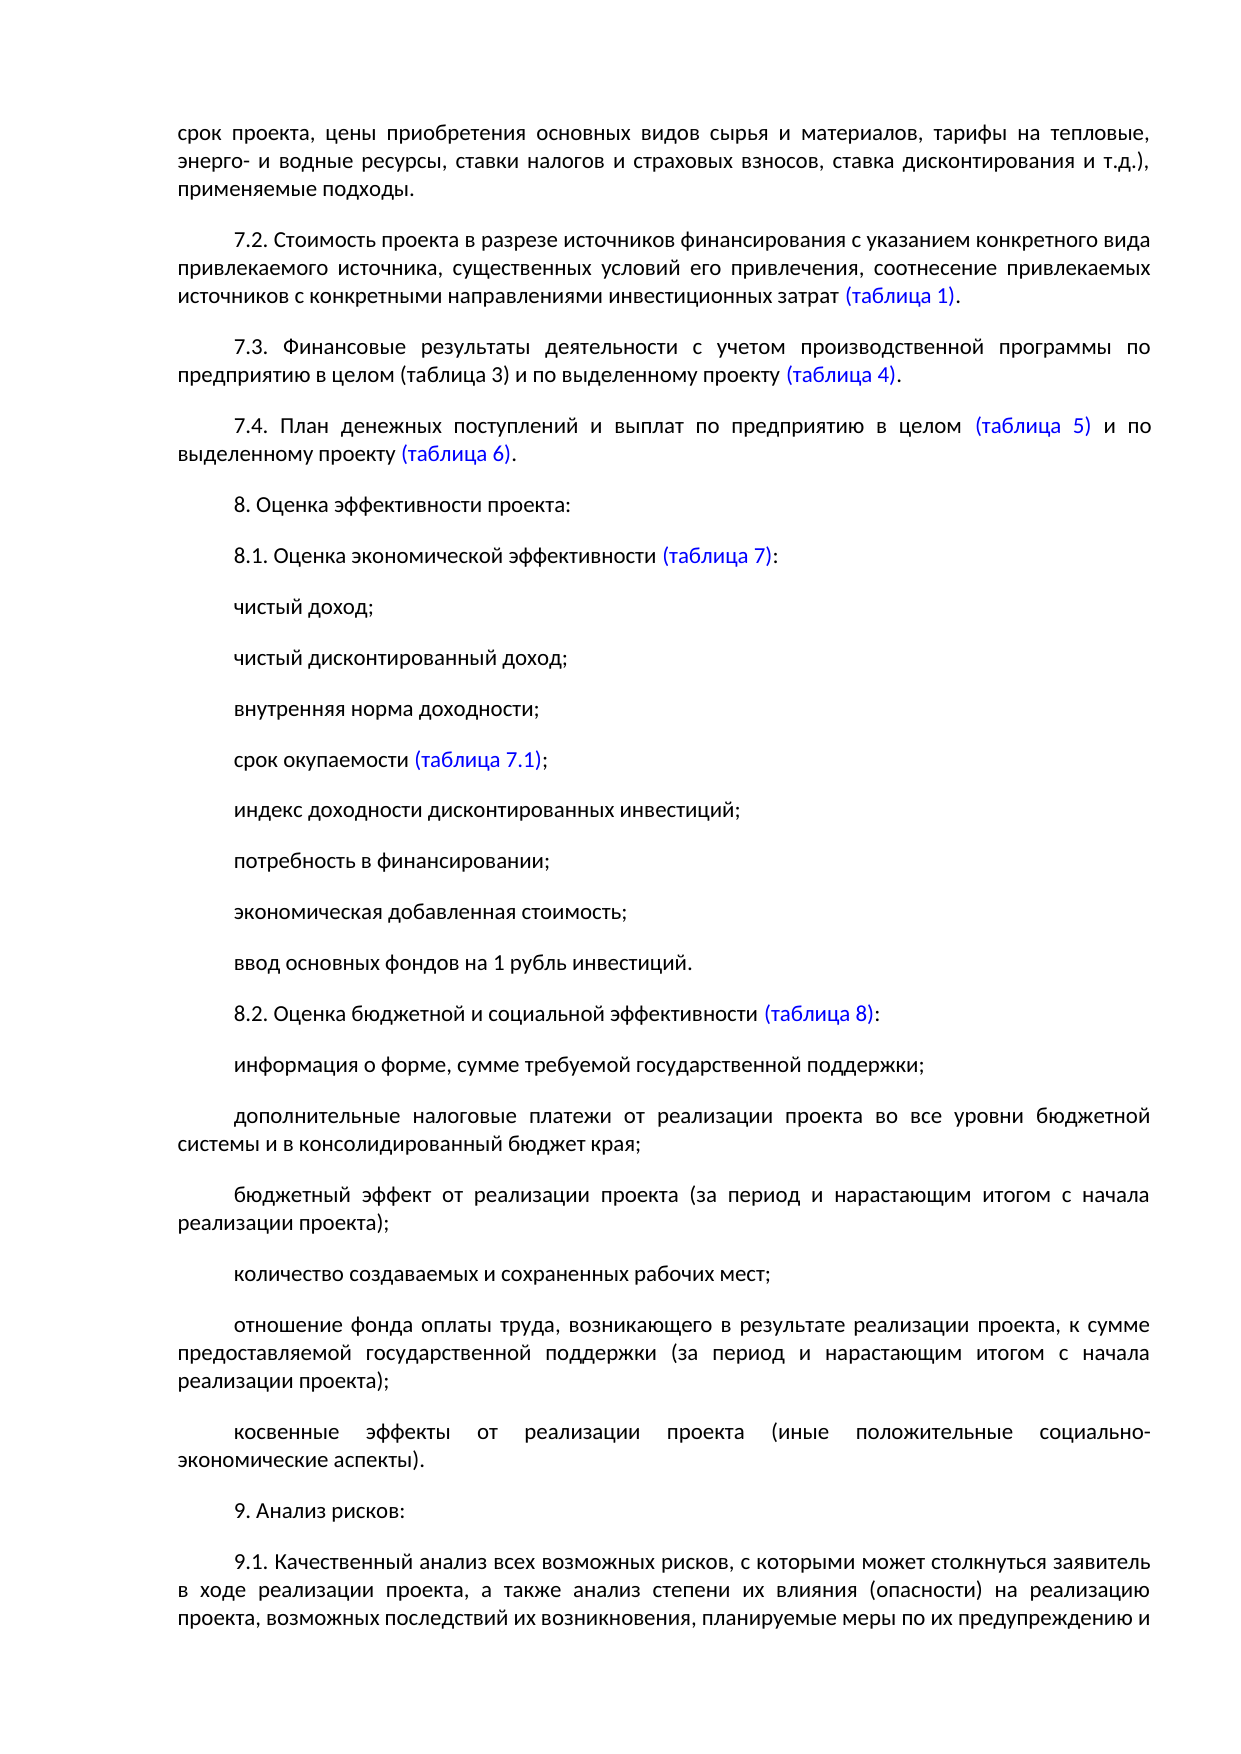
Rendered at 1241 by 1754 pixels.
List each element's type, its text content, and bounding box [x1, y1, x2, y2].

text 7.3. Финансовые результаты деятельности с учетом производственной программы по предприятию в целом (таблица 3) и по выделенному проекту (таблица 4). [177, 332, 1152, 388]
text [177, 118, 1152, 202]
text косвенные эффекты от реализации проекта (иные положительные социально-экономические аспекты). [177, 1417, 1152, 1473]
text отношение фонда оплаты труда, возникающего в результате реализации проекта, к сумме предоставляемой государственной поддержки (за период и нарастающим итогом с начала реализации проекта); [177, 1310, 1152, 1394]
text индекс доходности дисконтированных инвестиций; [177, 796, 1152, 824]
text внутренняя норма доходности; [177, 694, 1152, 722]
text 8. Оценка эффективности проекта: [177, 490, 1152, 518]
text 7.4. План денежных поступлений и выплат по предприятию в целом (таблица 5) и по выделенному проекту (таблица 6). [177, 411, 1152, 467]
text чистый дисконтированный доход; [177, 643, 1152, 671]
text ввод основных фондов на 1 рубль инвестиций. [177, 948, 1152, 976]
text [177, 1547, 1152, 1631]
text бюджетный эффект от реализации проекта (за период и нарастающим итогом с начала реализации проекта); [177, 1180, 1152, 1236]
text 8.2. Оценка бюджетной и социальной эффективности (таблица 8): [177, 999, 1152, 1027]
text информация о форме, сумме требуемой государственной поддержки; [177, 1050, 1152, 1078]
text дополнительные налоговые платежи от реализации проекта во все уровни бюджетной системы и в консолидированный бюджет края; [177, 1101, 1152, 1157]
text 7.2. Стоимость проекта в разрезе источников финансирования с указанием конкретного вида привлекаемого источника, существенных условий его привлечения, соотнесение привлекаемых источников с конкретными направлениями инвестиционных затрат (таблица 1). [177, 225, 1152, 309]
text чистый доход; [177, 592, 1152, 620]
text количество создаваемых и сохраненных рабочих мест; [177, 1259, 1152, 1287]
text срок окупаемости (таблица 7.1); [177, 745, 1152, 773]
text экономическая добавленная стоимость; [177, 897, 1152, 926]
text 9. Анализ рисков: [177, 1496, 1152, 1524]
text 8.1. Оценка экономической эффективности (таблица 7): [177, 541, 1152, 569]
text потребность в финансировании; [177, 847, 1152, 874]
